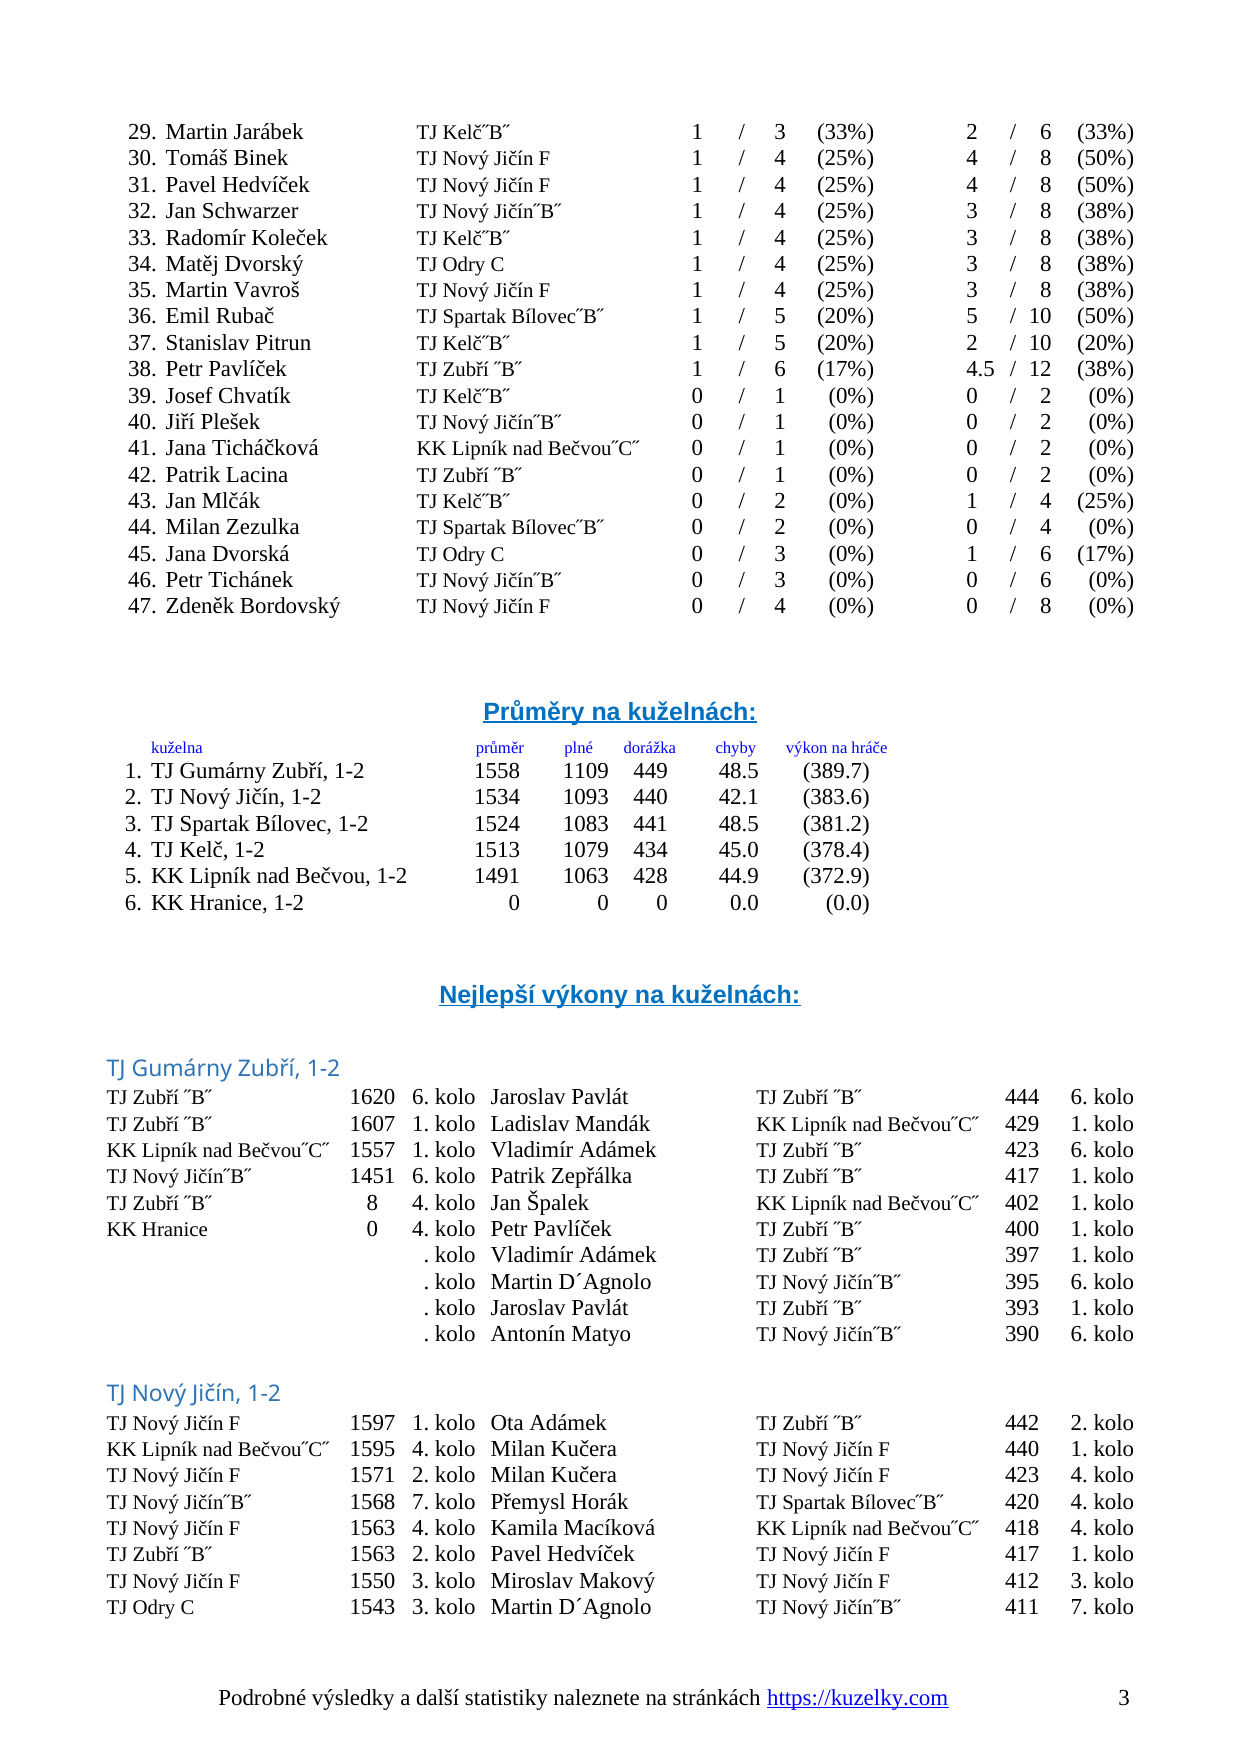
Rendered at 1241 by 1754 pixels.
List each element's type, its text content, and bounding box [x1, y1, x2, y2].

text 41. Jana Ticháčková KK Lipník nad Bečvou˝C˝ 0 / 1 (0%) 0 / 2 (0%) [106, 434, 1134, 461]
text KK Lipník nad Bečvou˝C˝ 1595 4. kolo Milan Kučera TJ Nový Jičín F 440 1. kolo [106, 1435, 1134, 1461]
text kuželna průměr plné dorážka chyby výkon na hráče [106, 738, 1134, 757]
text 47. Zdeněk Bordovský TJ Nový Jičín F 0 / 4 (0%) 0 / 8 (0%) [106, 592, 1134, 619]
text TJ Nový Jičín˝B˝ 1568 7. kolo Přemysl Horák TJ Spartak Bílovec˝B˝ 420 4. kolo [106, 1488, 1134, 1514]
text 4. TJ Kelč, 1-2 1513 1079 434 45.0 (378.4) [106, 836, 1134, 862]
text TJ Zubří ˝B˝ 1563 2. kolo Pavel Hedvíček TJ Nový Jičín F 417 1. kolo [106, 1540, 1134, 1567]
text 38. Petr Pavlíček TJ Zubří ˝B˝ 1 / 6 (17%) 4.5 / 12 (38%) [106, 355, 1134, 382]
text 30. Tomáš Binek TJ Nový Jičín F 1 / 4 (25%) 4 / 8 (50%) [106, 144, 1134, 171]
text TJ Nový Jičín F 1563 4. kolo Kamila Macíková KK Lipník nad Bečvou˝C˝ 418 4. kolo [106, 1514, 1134, 1540]
subtitle TJ Nový Jičín, 1-2 [106, 1377, 1134, 1409]
text . kolo Jaroslav Pavlát TJ Zubří ˝B˝ 393 1. kolo [106, 1294, 1134, 1321]
text 34. Matěj Dvorský TJ Odry C 1 / 4 (25%) 3 / 8 (38%) [106, 250, 1134, 276]
text 1. TJ Gumárny Zubří, 1-2 1558 1109 449 48.5 (389.7) [106, 757, 1134, 783]
text 5. KK Lipník nad Bečvou, 1-2 1491 1063 428 44.9 (372.9) [106, 862, 1134, 889]
text TJ Zubří ˝B˝ 1607 1. kolo Ladislav Mandák KK Lipník nad Bečvou˝C˝ 429 1. kolo [106, 1110, 1134, 1136]
text TJ Nový Jičín F 1550 3. kolo Miroslav Makový TJ Nový Jičín F 412 3. kolo [106, 1567, 1134, 1593]
text 46. Petr Tichánek TJ Nový Jičín˝B˝ 0 / 3 (0%) 0 / 6 (0%) [106, 566, 1134, 592]
subtitle TJ Gumárny Zubří, 1-2 [106, 1052, 1134, 1083]
text TJ Nový Jičín˝B˝ 1451 6. kolo Patrik Zepřálka TJ Zubří ˝B˝ 417 1. kolo [106, 1162, 1134, 1189]
text 33. Radomír Koleček TJ Kelč˝B˝ 1 / 4 (25%) 3 / 8 (38%) [106, 223, 1134, 250]
text TJ Odry C 1543 3. kolo Martin D´Agnolo TJ Nový Jičín˝B˝ 411 7. kolo [106, 1593, 1134, 1619]
text 44. Milan Zezulka TJ Spartak Bílovec˝B˝ 0 / 2 (0%) 0 / 4 (0%) [106, 513, 1134, 540]
text 37. Stanislav Pitrun TJ Kelč˝B˝ 1 / 5 (20%) 2 / 10 (20%) [106, 329, 1134, 355]
text 6. KK Hranice, 1-2 0 0 0 0.0 (0.0) [106, 889, 1134, 915]
text . kolo Martin D´Agnolo TJ Nový Jičín˝B˝ 395 6. kolo [106, 1268, 1134, 1294]
text 45. Jana Dvorská TJ Odry C 0 / 3 (0%) 1 / 6 (17%) [106, 540, 1134, 566]
text 40. Jiří Plešek TJ Nový Jičín˝B˝ 0 / 1 (0%) 0 / 2 (0%) [106, 408, 1134, 434]
text KK Hranice 0 4. kolo Petr Pavlíček TJ Zubří ˝B˝ 400 1. kolo [106, 1215, 1134, 1241]
text Nejlepší výkony na kuželnách: [94, 980, 1145, 1009]
text . kolo Antonín Matyo TJ Nový Jičín˝B˝ 390 6. kolo [106, 1321, 1134, 1347]
text KK Lipník nad Bečvou˝C˝ 1557 1. kolo Vladimír Adámek TJ Zubří ˝B˝ 423 6. kolo [106, 1136, 1134, 1162]
text . kolo Vladimír Adámek TJ Zubří ˝B˝ 397 1. kolo [106, 1241, 1134, 1268]
text TJ Zubří ˝B˝ 8 4. kolo Jan Špalek KK Lipník nad Bečvou˝C˝ 402 1. kolo [106, 1189, 1134, 1215]
text 43. Jan Mlčák TJ Kelč˝B˝ 0 / 2 (0%) 1 / 4 (25%) [106, 487, 1134, 513]
text TJ Zubří ˝B˝ 1620 6. kolo Jaroslav Pavlát TJ Zubří ˝B˝ 444 6. kolo [106, 1083, 1134, 1110]
text 42. Patrik Lacina TJ Zubří ˝B˝ 0 / 1 (0%) 0 / 2 (0%) [106, 461, 1134, 487]
text 31. Pavel Hedvíček TJ Nový Jičín F 1 / 4 (25%) 4 / 8 (50%) [106, 171, 1134, 197]
text 32. Jan Schwarzer TJ Nový Jičín˝B˝ 1 / 4 (25%) 3 / 8 (38%) [106, 197, 1134, 223]
text TJ Nový Jičín F 1571 2. kolo Milan Kučera TJ Nový Jičín F 423 4. kolo [106, 1461, 1134, 1488]
text 39. Josef Chvatík TJ Kelč˝B˝ 0 / 1 (0%) 0 / 2 (0%) [106, 382, 1134, 408]
text TJ Nový Jičín F 1597 1. kolo Ota Adámek TJ Zubří ˝B˝ 442 2. kolo [106, 1409, 1134, 1435]
text 29. Martin Jarábek TJ Kelč˝B˝ 1 / 3 (33%) 2 / 6 (33%) [106, 118, 1134, 144]
text 3. TJ Spartak Bílovec, 1-2 1524 1083 441 48.5 (381.2) [106, 810, 1134, 836]
text Průměry na kuželnách: [94, 697, 1145, 725]
text 2. TJ Nový Jičín, 1-2 1534 1093 440 42.1 (383.6) [106, 783, 1134, 810]
text 36. Emil Rubač TJ Spartak Bílovec˝B˝ 1 / 5 (20%) 5 / 10 (50%) [106, 303, 1134, 329]
text 35. Martin Vavroš TJ Nový Jičín F 1 / 4 (25%) 3 / 8 (38%) [106, 276, 1134, 303]
